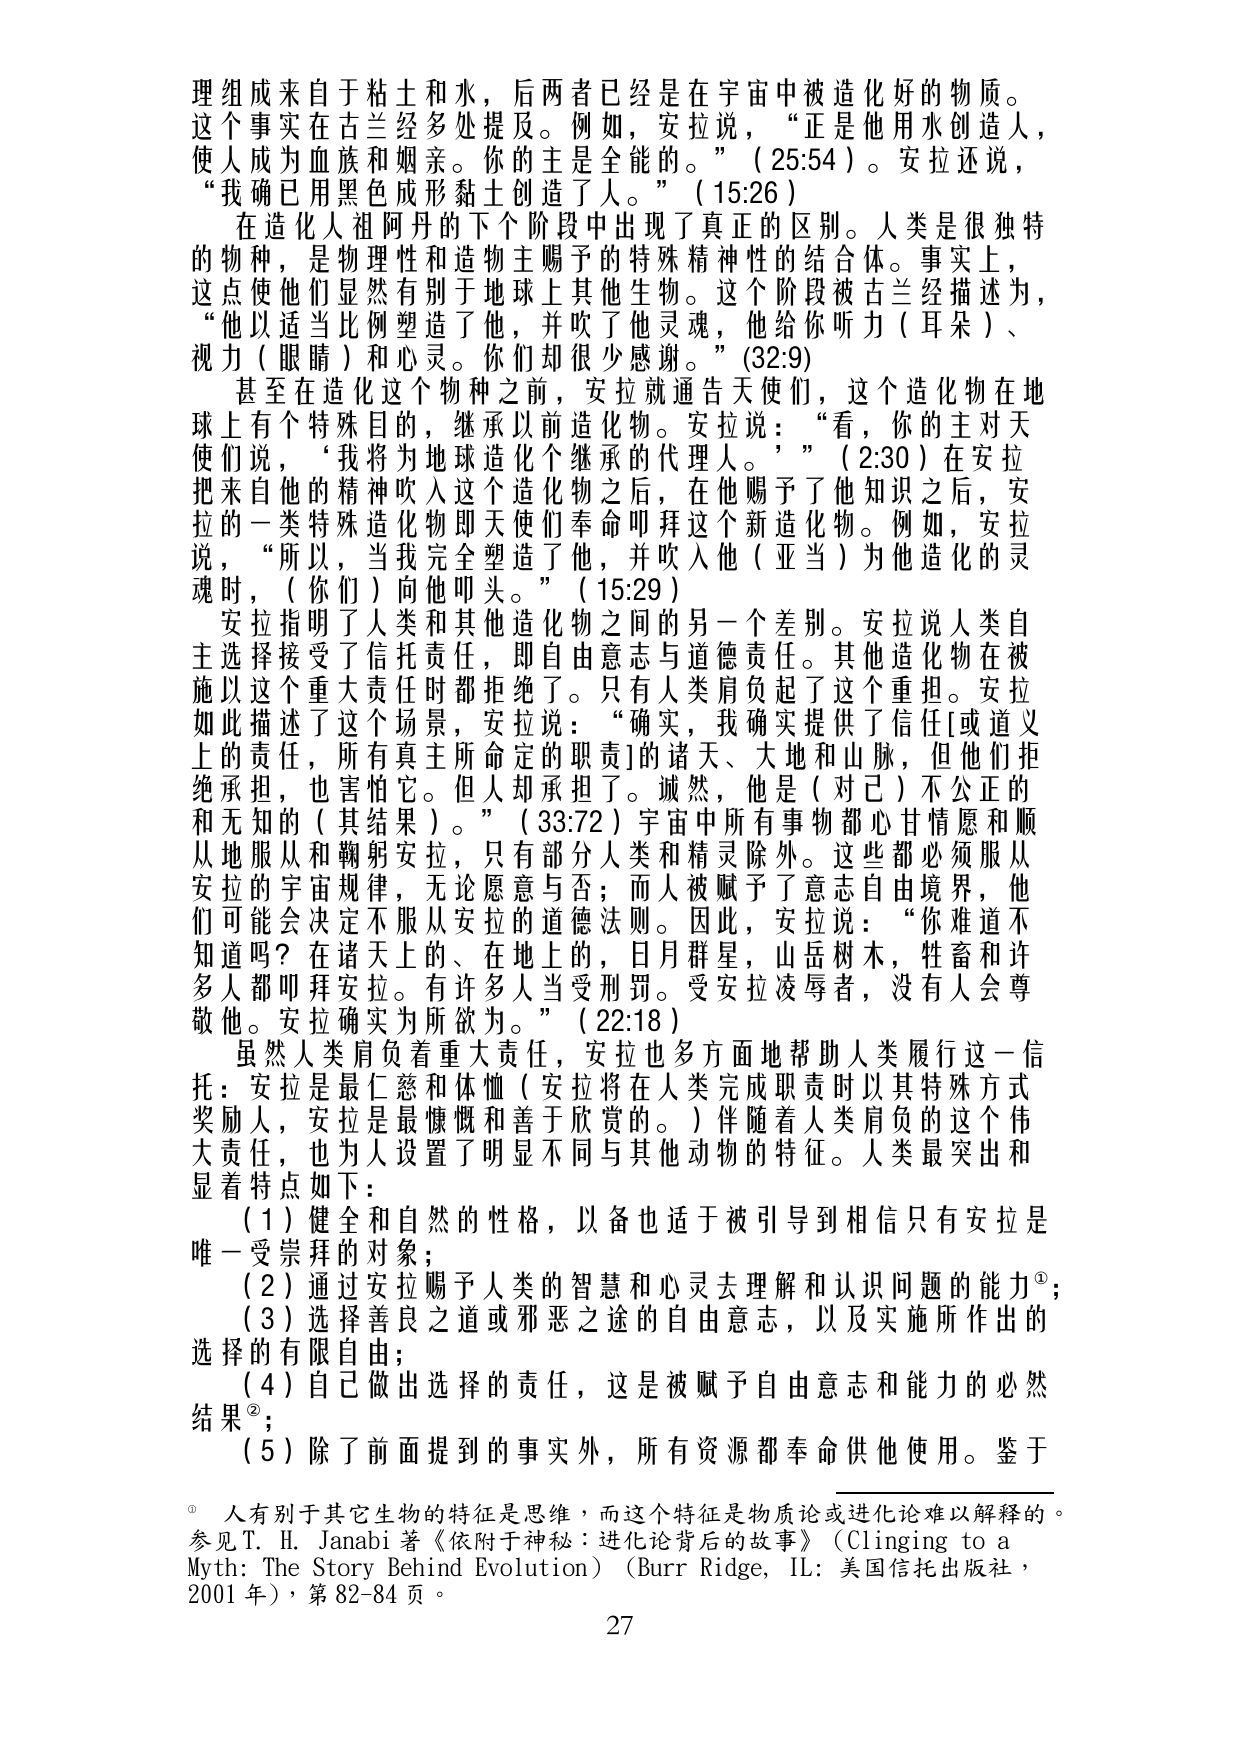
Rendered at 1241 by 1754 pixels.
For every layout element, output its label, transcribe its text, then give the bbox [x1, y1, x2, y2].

text 虽然人类肩负着重大责任，安拉也多方面地帮助人类履行这一信托：安拉是最仁慈和体恤（安拉将在人类完成职责时以其特殊方式奖励人，安拉是最慷慨和善于欣赏的。）伴随着人类肩负的这个伟大责任，也为人设置了明显不同与其他动物的特征。人类最突出和显着特点如下： [187, 1036, 1053, 1201]
list 健全和自然的性格，以备也适于被引导到相信只有安拉是唯一受崇拜的对象； [187, 1201, 1053, 1267]
text 安拉指明了人类和其他造化物之间的另一个差别。安拉说人类自主选择接受了信托责任，即自由意志与道德责任。其他造化物在被施以这个重大责任时都拒绝了。只有人类肩负起了这个重担。安拉如此描述了这个场景，安拉说：“确实，我确实提供了信任[或道义上的责任，所有真主所命定的职责]的诸天、大地和山脉，但他们拒绝承担，也害怕它。但人却承担了。诚然，他是（对己）不公正的和无知的（其结果）。”（33:72）宇宙中所有事物都心甘情愿和顺从地服从和鞠躬安拉，只有部分人类和精灵除外。这些都必须服从安拉的宇宙规律，无论愿意与否；而人被赋予了意志自由境界，他们可能会决定不服从安拉的道德法则。因此，安拉说：“你难道不知道吗？在诸天上的、在地上的，日月群星，山岳树木，牲畜和许多人都叩拜安拉。有许多人当受刑罚。受安拉凌辱者，没有人会尊敬他。安拉确实为所欲为。”（22:18） [187, 605, 1053, 1036]
list 通过安拉赐予人类的智慧和心灵去理解和认识问题的能力； [187, 1267, 1053, 1301]
list 自己做出选择的责任，这是被赋予自由意志和能力的必然结果； [187, 1367, 1053, 1433]
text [187, 75, 1053, 207]
text 甚至在造化这个物种之前，安拉就通告天使们，这个造化物在地球上有个特殊目的，继承以前造化物。安拉说：“看，你的主对天使们说，‘我将为地球造化个继承的代理人。’”（2:30）在安拉把来自他的精神吹入这个造化物之后，在他赐予了他知识之后，安拉的一类特殊造化物即天使们奉命叩拜这个新造化物。例如，安拉说，“所以，当我完全塑造了他，并吹入他（亚当）为他造化的灵魂时，（你们）向他叩头。”（15:29） [187, 373, 1053, 605]
text 在造化人祖阿丹的下个阶段中出现了真正的区别。人类是很独特的物种，是物理性和造物主赐予的特殊精神性的结合体。事实上，这点使他们显然有别于地球上其他生物。这个阶段被古兰经描述为，“他以适当比例塑造了他，并吹了他灵魂，他给你听力（耳朵）、视力（眼睛）和心灵。你们却很少感谢。”(32:9) [187, 207, 1053, 373]
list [187, 1433, 1053, 1466]
list 选择善良之道或邪恶之途的自由意志，以及实施所作出的选择的有限自由； [187, 1301, 1053, 1367]
